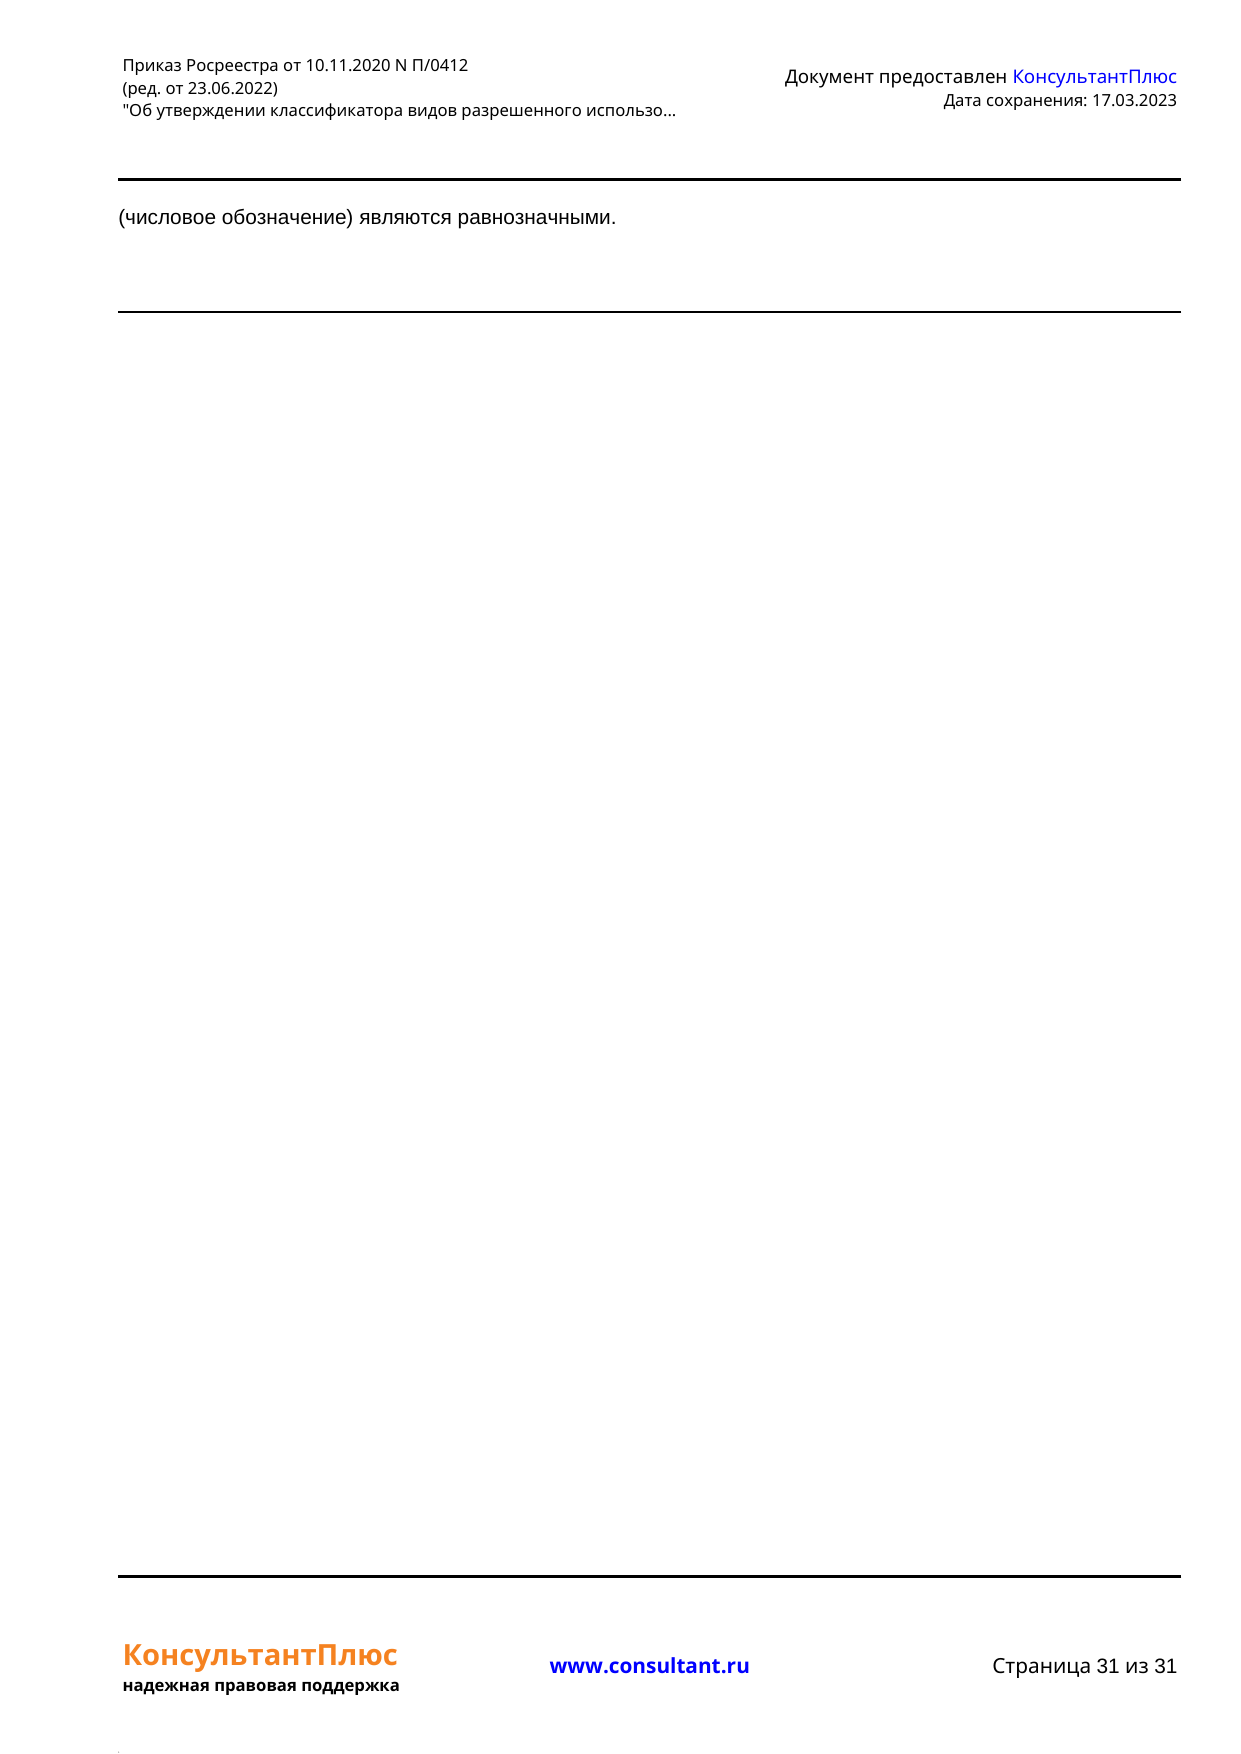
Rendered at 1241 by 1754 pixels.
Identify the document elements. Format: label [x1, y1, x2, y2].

text [118, 205, 1181, 229]
